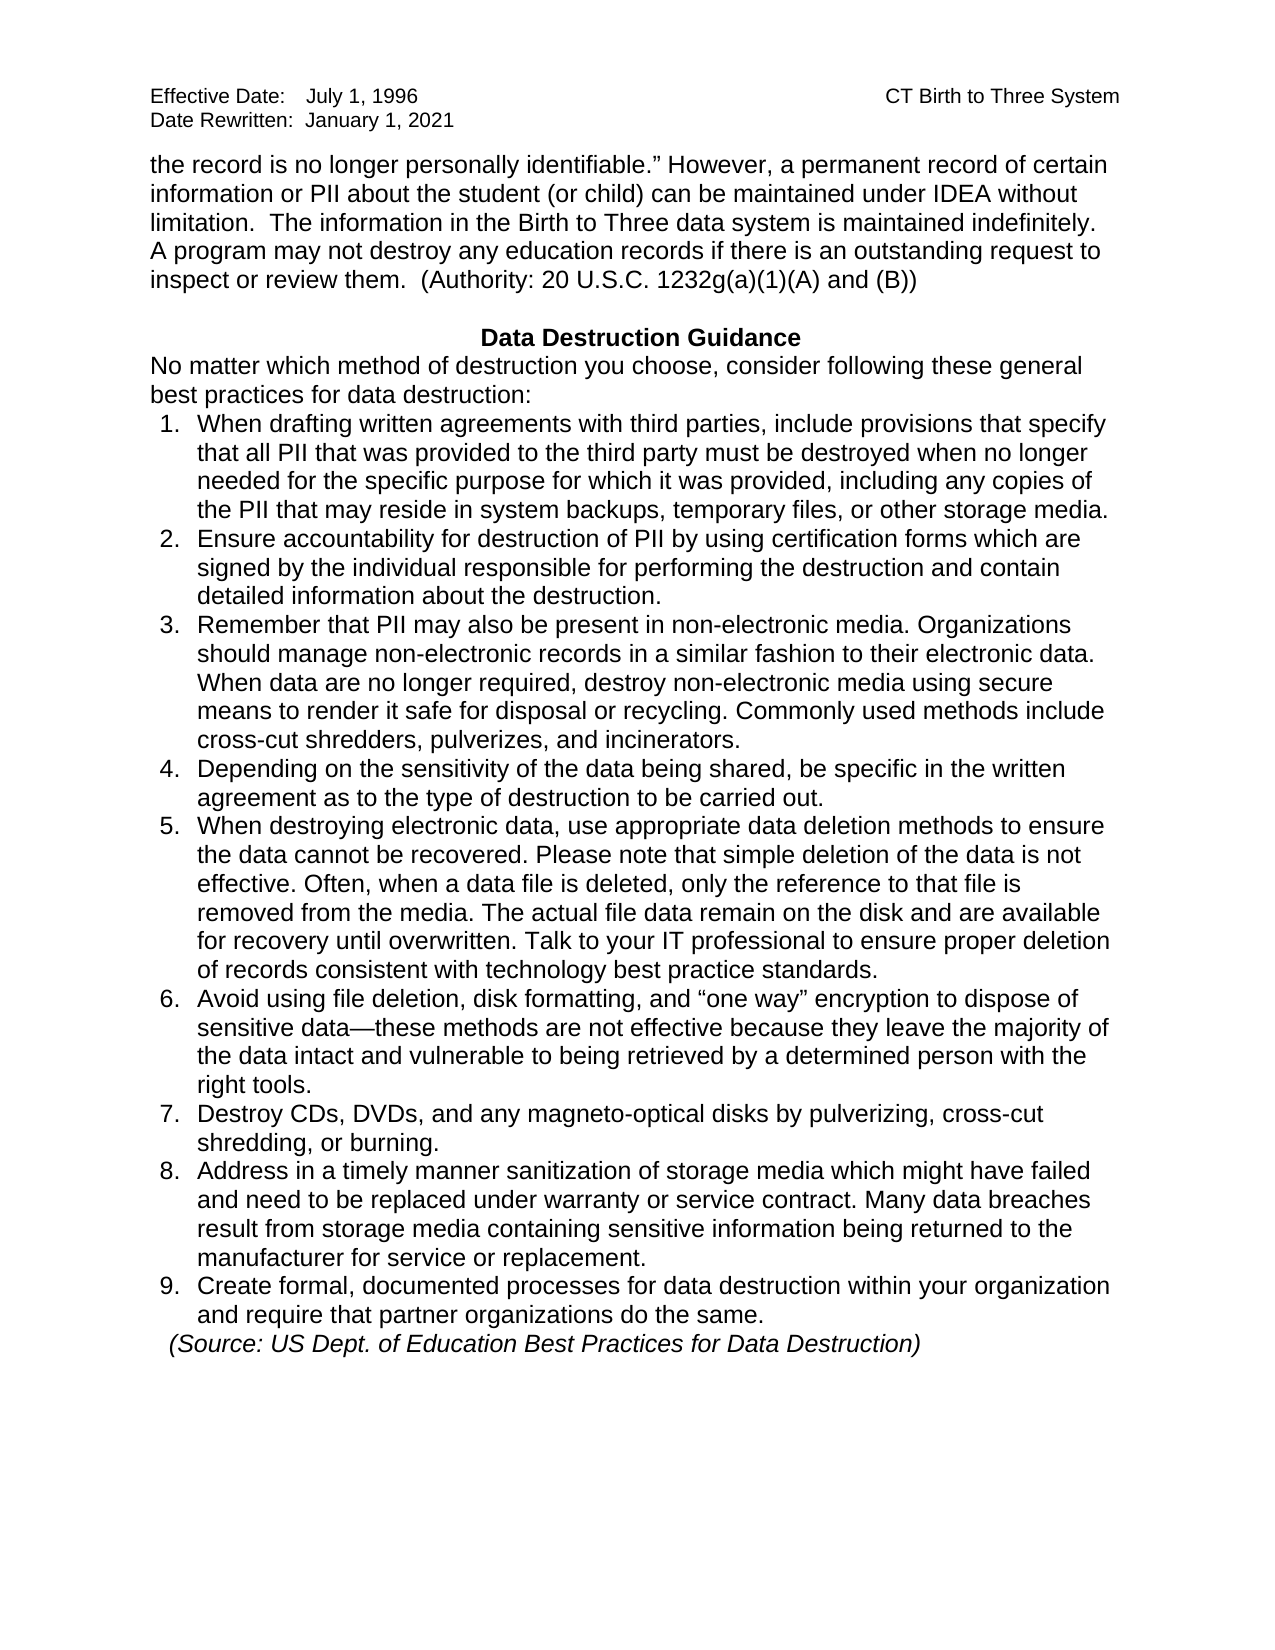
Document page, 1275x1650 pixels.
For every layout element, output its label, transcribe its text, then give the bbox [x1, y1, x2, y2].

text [150, 150, 1125, 236]
list Address in a timely manner sanitization of storage media which might have failed and need to be replaced under warranty or service contract. Many data breaches result from storage media containing sensitive information being returned to the manufacturer for service or replacement. [159, 1156, 1125, 1271]
list Destroy CDs, DVDs, and any magneto-optical disks by pulverizing, cross-cut shredding, or burning. [159, 1099, 1125, 1156]
list When destroying electronic data, use appropriate data deletion methods to ensure the data cannot be recovered. Please note that simple deletion of the data is not effective. Often, when a data file is deleted, only the reference to that file is removed from the media. The actual file data remain on the disk and are available for recovery until overwritten. Talk to your IT professional to ensure proper deletion of records consistent with technology best practice standards. [159, 811, 1125, 984]
list Ensure accountability for destruction of PII by using certification forms which are signed by the individual responsible for performing the destruction and contain detailed information about the destruction. [159, 524, 1125, 610]
list Depending on the sensitivity of the data being shared, be specific in the written agreement as to the type of destruction to be carried out. [159, 754, 1125, 811]
text No matter which method of destruction you choose, consider following these general best practices for data destruction: [150, 351, 1125, 409]
list When drafting written agreements with third parties, include provisions that specify that all PII that was provided to the third party must be destroyed when no longer needed for the specific purpose for which it was provided, including any copies of the PII that may reside in system backups, temporary files, or other storage media. [159, 409, 1125, 524]
text (Source: US Dept. of Education Best Practices for Data Destruction) [169, 1329, 1125, 1357]
list Remember that PII may also be present in non-electronic media. Organizations should manage non-electronic records in a similar fashion to their electronic data. When data are no longer required, destroy non-electronic media using secure means to render it safe for disposal or recycling. Commonly used methods include cross-cut shredders, pulverizes, and incinerators. [159, 610, 1125, 754]
list Create formal, documented processes for data destruction within your organization and require that partner organizations do the same. [159, 1271, 1125, 1329]
list Avoid using file deletion, disk formatting, and “one way” encryption to dispose of sensitive data—these methods are not effective because they leave the majority of the data intact and vulnerable to being retrieved by a determined person with the right tools. [159, 984, 1125, 1099]
text A program may not destroy any education records if there is an outstanding request to inspect or review them. (Authority: 20 U.S.C. 1232g(a)(1)(A) and (B)) [150, 236, 1125, 294]
text Data Destruction Guidance [150, 322, 1125, 351]
